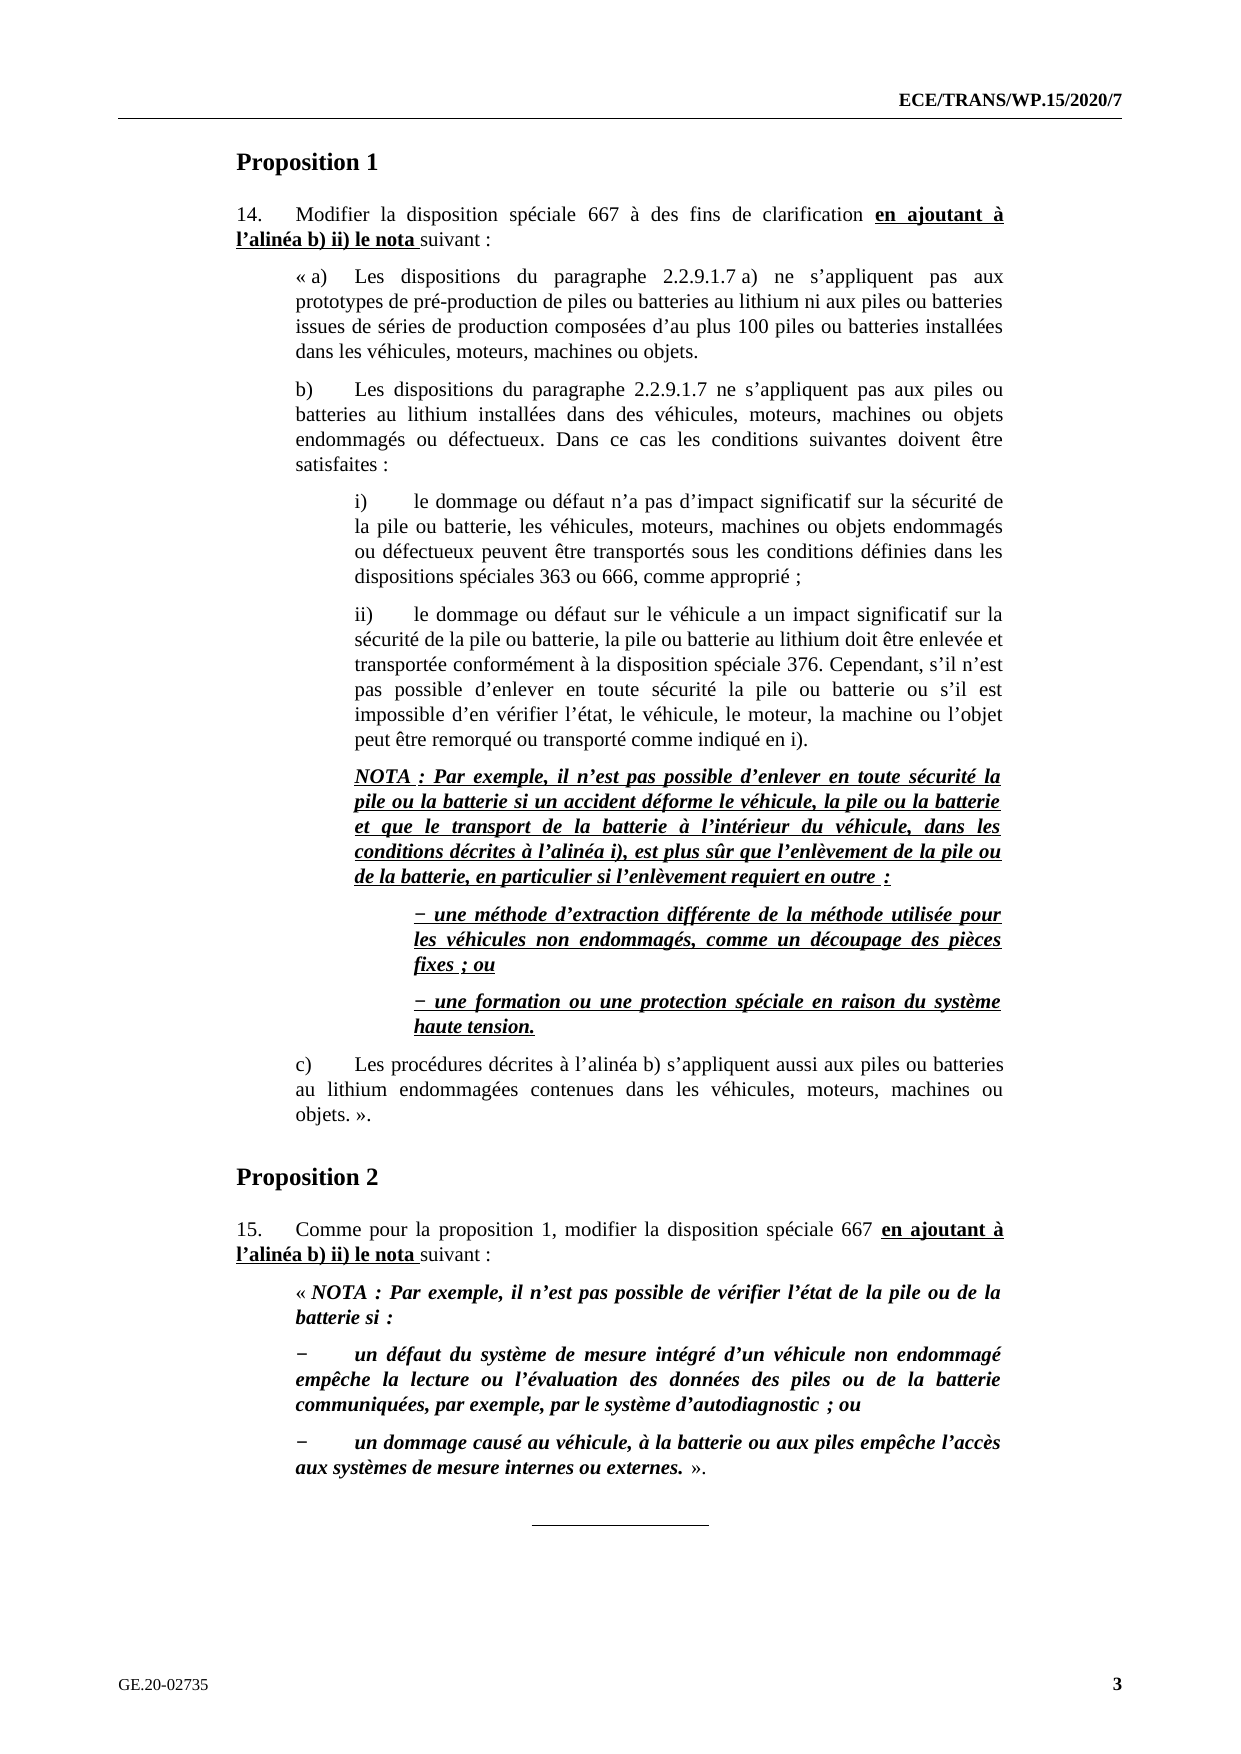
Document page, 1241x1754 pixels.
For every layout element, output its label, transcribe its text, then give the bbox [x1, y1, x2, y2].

text « a) Les dispositions du paragraphe 2.2.9.1.7 a) ne s’appliquent pas aux prototypes de pré-production de piles ou batteries au lithium ni aux piles ou batteries issues de séries de production composées d’au plus 100 piles ou batteries installées dans les véhicules, moteurs, machines ou objets. [295, 263, 1004, 363]
text Proposition 2 [118, 1163, 1004, 1191]
text 15. Comme pour la proposition 1, modifier la disposition spéciale 667 en ajoutant à l’alinéa b) ii) le nota suivant : [236, 1216, 1004, 1266]
text Proposition 1 [118, 148, 1004, 176]
text « NOTA : Par exemple, il n’est pas possible de vérifier l’état de la pile ou de la batterie si : [295, 1279, 1004, 1329]
text NOTA : Par exemple, il n’est pas possible d’enlever en toute sécurité la pile ou la batterie si un accident déforme le véhicule, la pile ou la batterie et que le transport de la batterie à l’intérieur du véhicule, dans les conditions décrites à l’alinéa i), est plus sûr que l’enlèvement de la pile ou de la batterie, en particulier si l’enlèvement requiert en outre : [354, 763, 1004, 888]
text − une méthode d’extraction différente de la méthode utilisée pour les véhicules non endommagés, comme un découpage des pièces fixes ; ou [413, 901, 1004, 976]
text i) le dommage ou défaut n’a pas d’impact significatif sur la sécurité de la pile ou batterie, les véhicules, moteurs, machines ou objets endommagés ou défectueux peuvent être transportés sous les conditions définies dans les dispositions spéciales 363 ou 666, comme approprié ; [354, 488, 1004, 588]
text − une formation ou une protection spéciale en raison du système haute tension. [413, 988, 1004, 1038]
text 14. Modifier la disposition spéciale 667 à des fins de clarification en ajoutant à l’alinéa b) ii) le nota suivant : [236, 201, 1004, 251]
text − un dommage causé au véhicule, à la batterie ou aux piles empêche l’accès aux systèmes de mesure internes ou externes. ». [295, 1429, 1004, 1479]
text b) Les dispositions du paragraphe 2.2.9.1.7 ne s’appliquent pas aux piles ou batteries au lithium installées dans des véhicules, moteurs, machines ou objets endommagés ou défectueux. Dans ce cas les conditions suivantes doivent être satisfaites : [295, 376, 1004, 476]
text − un défaut du système de mesure intégré d’un véhicule non endommagé empêche la lecture ou l’évaluation des données des piles ou de la batterie communiquées, par exemple, par le système d’autodiagnostic ; ou [295, 1341, 1004, 1416]
text ii) le dommage ou défaut sur le véhicule a un impact significatif sur la sécurité de la pile ou batterie, la pile ou batterie au lithium doit être enlevée et transportée conformément à la disposition spéciale 376. Cependant, s’il n’est pas possible d’enlever en toute sécurité la pile ou batterie ou s’il est impossible d’en vérifier l’état, le véhicule, le moteur, la machine ou l’objet peut être remorqué ou transporté comme indiqué en i). [354, 601, 1004, 751]
text c) Les procédures décrites à l’alinéa b) s’appliquent aussi aux piles ou batteries au lithium endommagées contenues dans les véhicules, moteurs, machines ou objets. ». [295, 1051, 1004, 1126]
